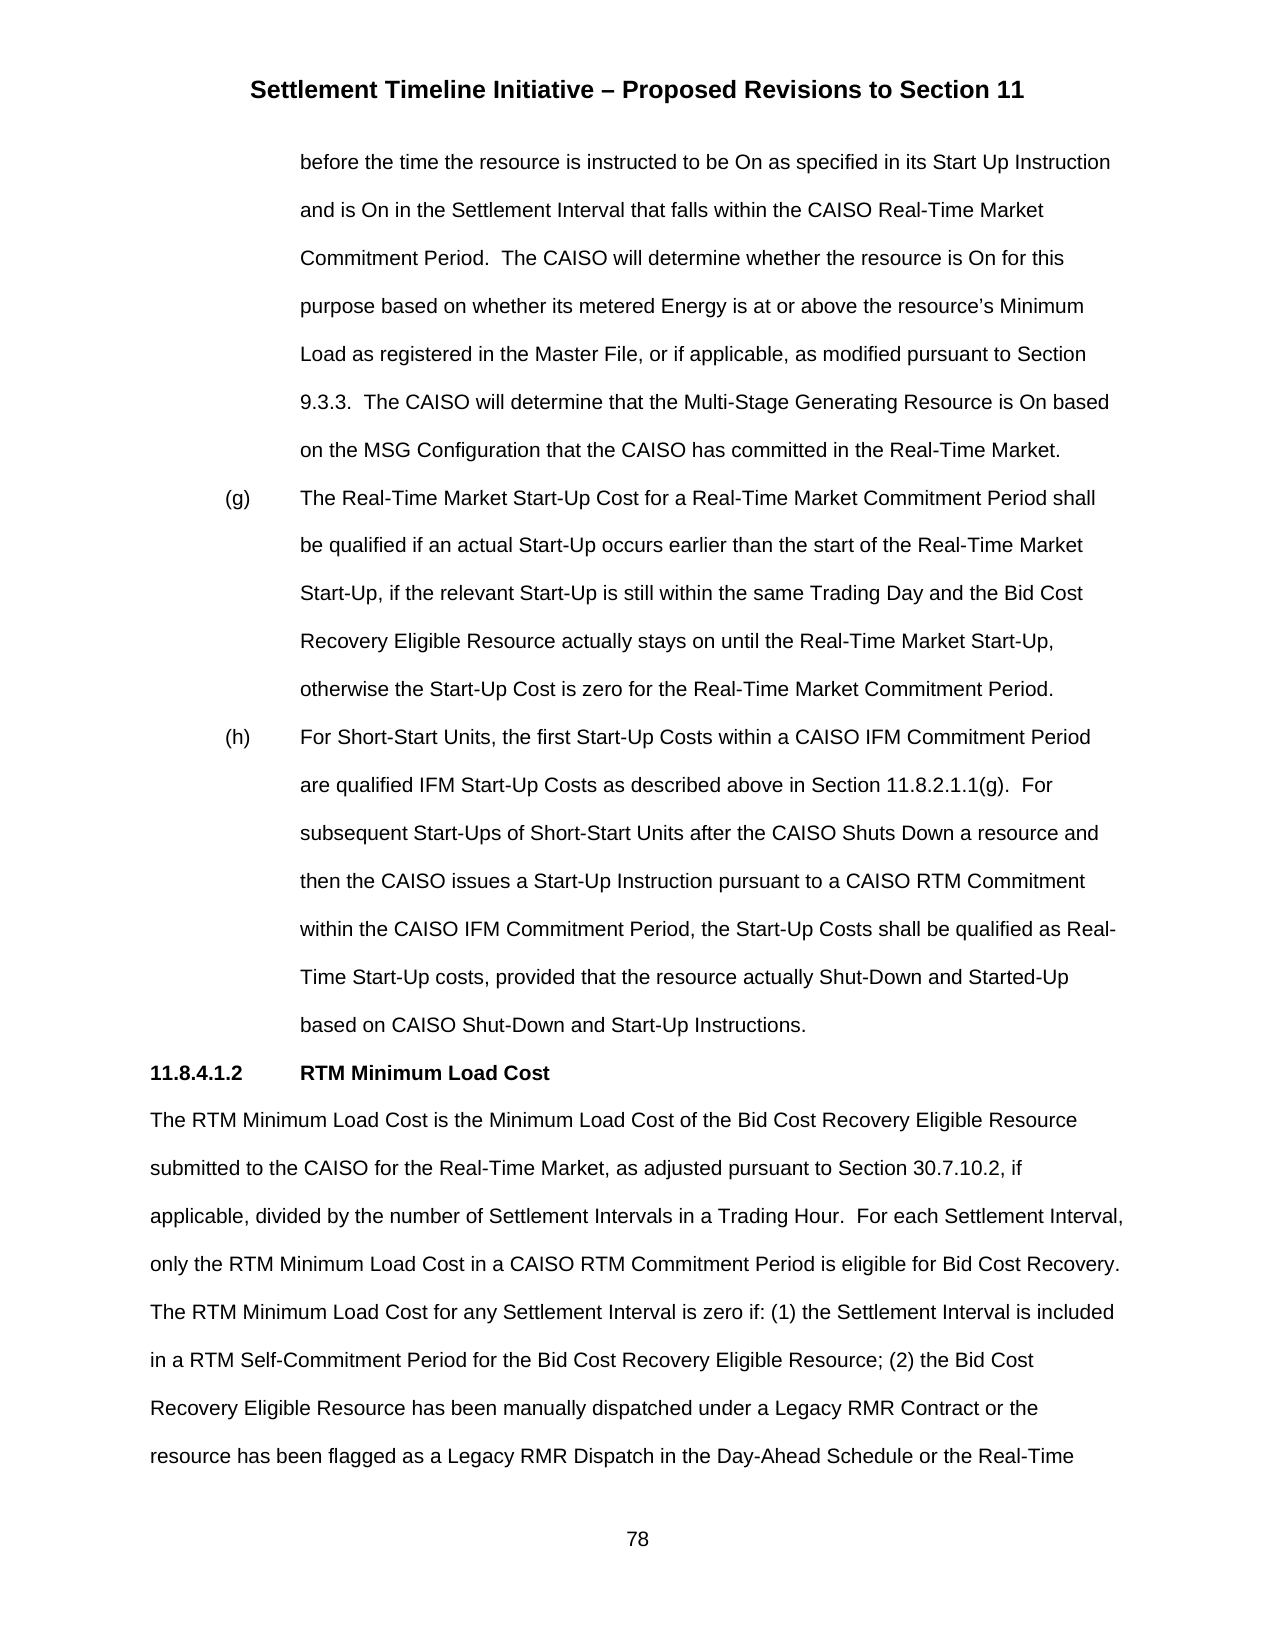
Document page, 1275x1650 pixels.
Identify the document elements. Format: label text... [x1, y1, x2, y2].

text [150, 1108, 1125, 1468]
text (g) The Real-Time Market Start-Up Cost for a Real-Time Market Commitment Period shall be qualified if an actual Start-Up occurs earlier than the start of the Real-Time Market Start-Up, if the relevant Start-Up is still within the same Trading Day and the Bid Cost Recovery Eligible Resource actually stays on until the Real-Time Market Start-Up, otherwise the Start-Up Cost is zero for the Real-Time Market Commitment Period. [225, 485, 1125, 701]
text (h) For Short-Start Units, the first Start-Up Costs within a CAISO IFM Commitment Period are qualified IFM Start-Up Costs as described above in Section 11.8.2.1.1(g). For subsequent Start-Ups of Short-Start Units after the CAISO Shuts Down a resource and then the CAISO issues a Start-Up Instruction pursuant to a CAISO RTM Commitment within the CAISO IFM Commitment Period, the Start-Up Costs shall be qualified as Real-Time Start-Up costs, provided that the resource actually Shut-Down and Started-Up based on CAISO Shut-Down and Start-Up Instructions. [225, 725, 1125, 1036]
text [225, 150, 1125, 461]
text 11.8.4.1.2 RTM Minimum Load Cost [150, 1060, 1125, 1084]
